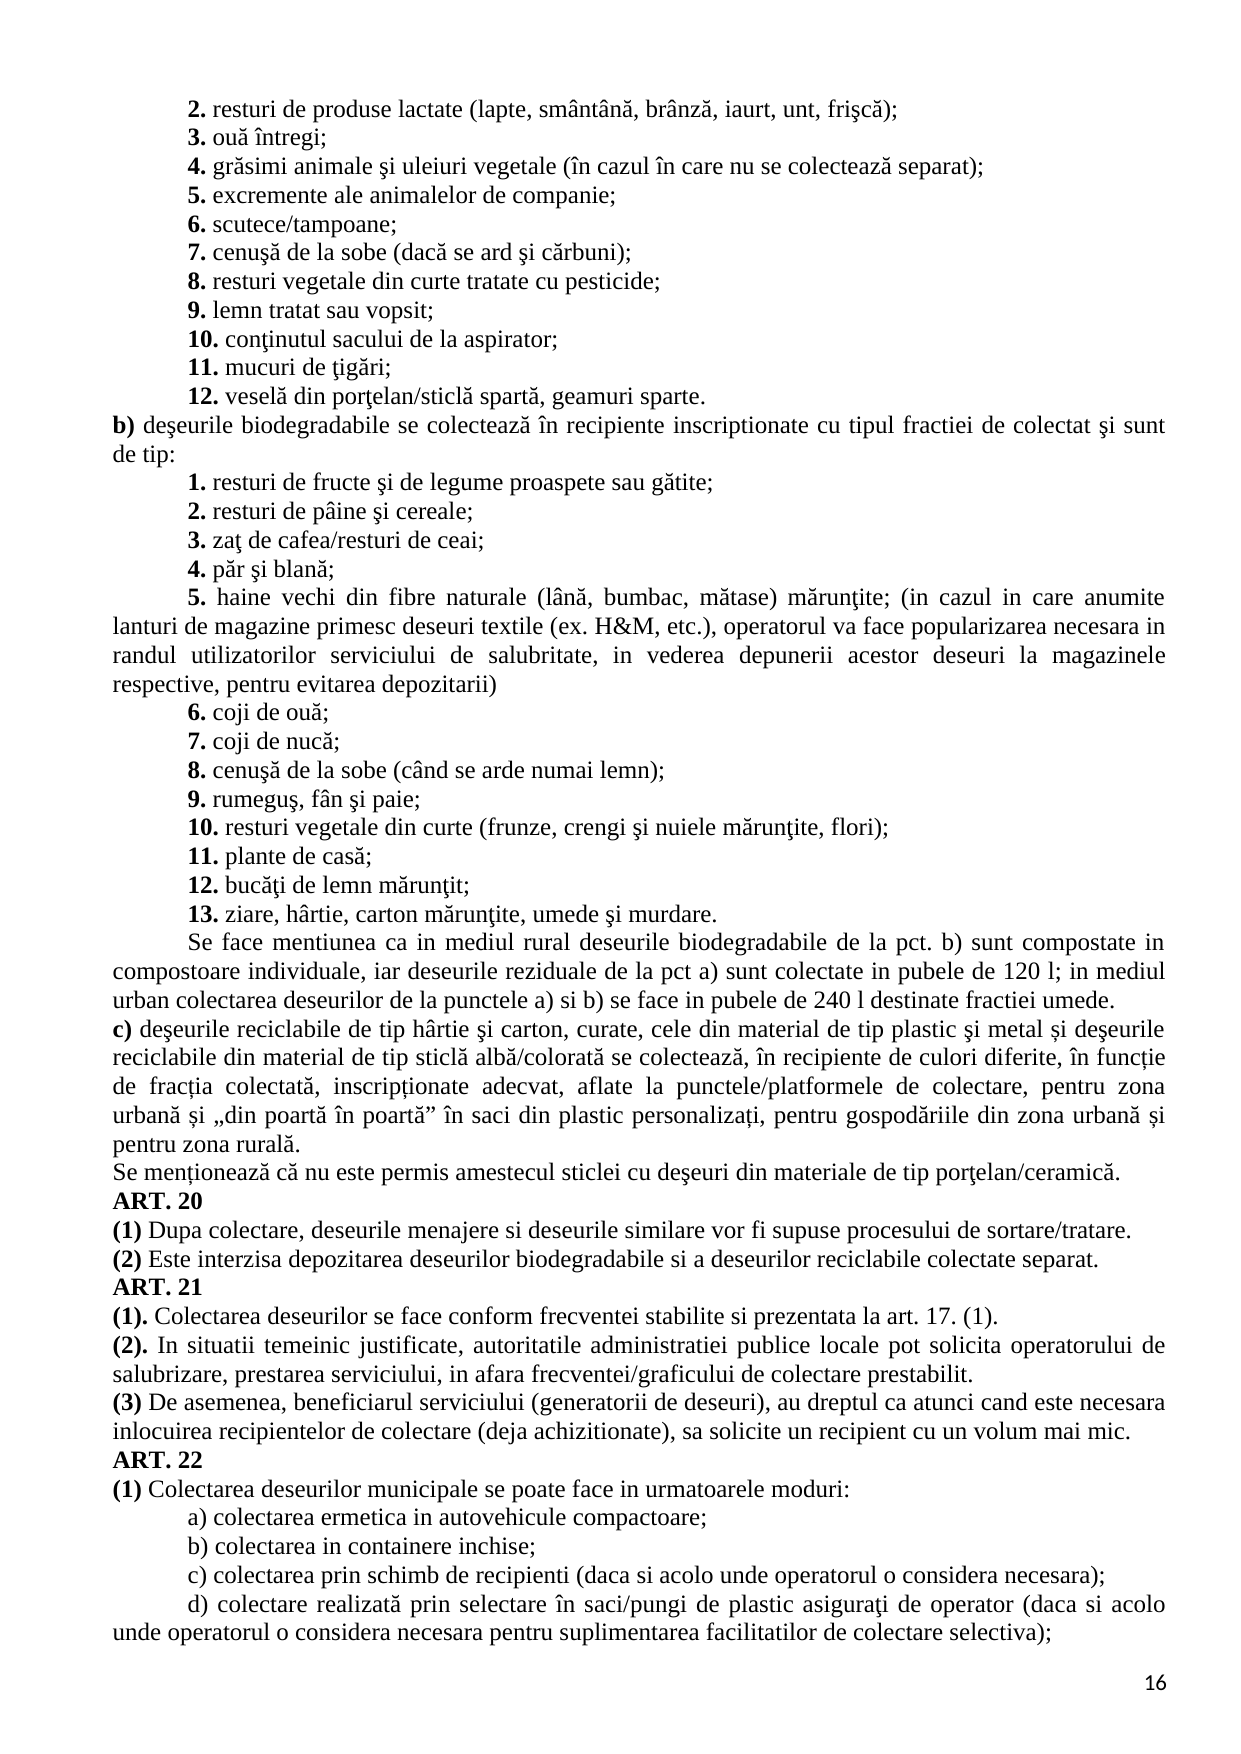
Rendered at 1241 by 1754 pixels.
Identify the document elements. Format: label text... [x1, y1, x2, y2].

text 8. cenuşă de la sobe (când se arde numai lemn); [112, 755, 1167, 784]
text 13. ziare, hârtie, carton mărunţite, umede şi murdare. [112, 899, 1167, 927]
text 6. scutece/tampoane; [112, 209, 1167, 237]
text 1. resturi de fructe şi de legume proaspete sau gătite; [112, 467, 1167, 496]
text 4. păr şi blană; [112, 554, 1167, 582]
text (2). In situatii temeinic justificate, autoritatile administratiei publice locale pot solicita operatorului de salubrizare, prestarea serviciului, in afara frecventei/graficului de colectare prestabilit. [112, 1330, 1167, 1387]
text 4. grăsimi animale şi uleiuri vegetale (în cazul în care nu se colectează separat); [112, 151, 1167, 180]
text 5. excremente ale animalelor de companie; [112, 180, 1167, 209]
text c) colectarea prin schimb de recipienti (daca si acolo unde operatorul o considera necesara); [112, 1560, 1167, 1589]
text ART. 22 [112, 1445, 1167, 1474]
text (3) De asemenea, beneficiarul serviciului (generatorii de deseuri), au dreptul ca atunci cand este necesara inlocuirea recipientelor de colectare (deja achizitionate), sa solicite un recipient cu un volum mai mic. [112, 1387, 1167, 1445]
text 7. coji de nucă; [112, 726, 1167, 755]
text 7. cenuşă de la sobe (dacă se ard şi cărbuni); [112, 237, 1167, 266]
text ART. 20 [112, 1186, 1167, 1215]
text 11. mucuri de ţigări; [112, 352, 1167, 381]
text 9. lemn tratat sau vopsit; [112, 295, 1167, 324]
text 2. resturi de produse lactate (lapte, smântână, brânză, iaurt, unt, frişcă); [112, 94, 1167, 122]
text d) colectare realizată prin selectare în saci/pungi de plastic asiguraţi de operator (daca si acolo unde operatorul o considera necesara pentru suplimentarea facilitatilor de colectare selectiva); [112, 1589, 1167, 1646]
text b) colectarea in containere inchise; [112, 1531, 1167, 1560]
text (2) Este interzisa depozitarea deseurilor biodegradabile si a deseurilor reciclabile colectate separat. [112, 1244, 1167, 1272]
text 10. resturi vegetale din curte (frunze, crengi şi nuiele mărunţite, flori); [112, 812, 1167, 841]
text a) colectarea ermetica in autovehicule compactoare; [112, 1502, 1167, 1531]
text (1). Colectarea deseurilor se face conform frecventei stabilite si prezentata la art. 17. (1). [112, 1301, 1167, 1330]
text 12. bucăţi de lemn mărunţit; [112, 870, 1167, 899]
text (1) Dupa colectare, deseurile menajere si deseurile similare vor fi supuse procesului de sortare/tratare. [112, 1215, 1167, 1244]
text 3. ouă întregi; [112, 122, 1167, 151]
text Se face mentiunea ca in mediul rural deseurile biodegradabile de la pct. b) sunt compostate in compostoare individuale, iar deseurile reziduale de la pct a) sunt colectate in pubele de 120 l; in mediul urban colectarea deseurilor de la punctele a) si b) se face in pubele de 240 l destinate fractiei umede. [112, 927, 1167, 1014]
text c) deşeurile reciclabile de tip hârtie şi carton, curate, cele din material de tip plastic şi metal și deşeurile reciclabile din material de tip sticlă albă/colorată se colectează, în recipiente de culori diferite, în funcție de fracția colectată, inscripționate adecvat, aflate la punctele/platformele de colectare, pentru zona urbană și „din poartă în poartă” în saci din plastic personalizați, pentru gospodăriile din zona urbană și pentru zona rurală. [112, 1014, 1167, 1157]
text 9. rumeguş, fân şi paie; [112, 784, 1167, 812]
text 11. plante de casă; [112, 841, 1167, 870]
text 5. haine vechi din fibre naturale (lână, bumbac, mătase) mărunţite; (in cazul in care anumite lanturi de magazine primesc deseuri textile (ex. H&M, etc.), operatorul va face popularizarea necesara in randul utilizatorilor serviciului de salubritate, in vederea depunerii acestor deseuri la magazinele respective, pentru evitarea depozitarii) [112, 582, 1167, 697]
text b) deşeurile biodegradabile se colectează în recipiente inscriptionate cu tipul fractiei de colectat şi sunt de tip: [112, 410, 1167, 467]
text ART. 21 [112, 1272, 1167, 1301]
text 2. resturi de pâine şi cereale; [112, 496, 1167, 525]
text 6. coji de ouă; [112, 697, 1167, 726]
text 3. zaţ de cafea/resturi de ceai; [187, 525, 1167, 554]
text (1) Colectarea deseurilor municipale se poate face in urmatoarele moduri: [112, 1474, 1167, 1502]
text 12. veselă din porţelan/sticlă spartă, geamuri sparte. [112, 381, 1167, 410]
text 10. conţinutul sacului de la aspirator; [112, 324, 1167, 352]
text Se menționează că nu este permis amestecul sticlei cu deşeuri din materiale de tip porţelan/ceramică. [112, 1157, 1167, 1186]
text 8. resturi vegetale din curte tratate cu pesticide; [112, 266, 1167, 295]
